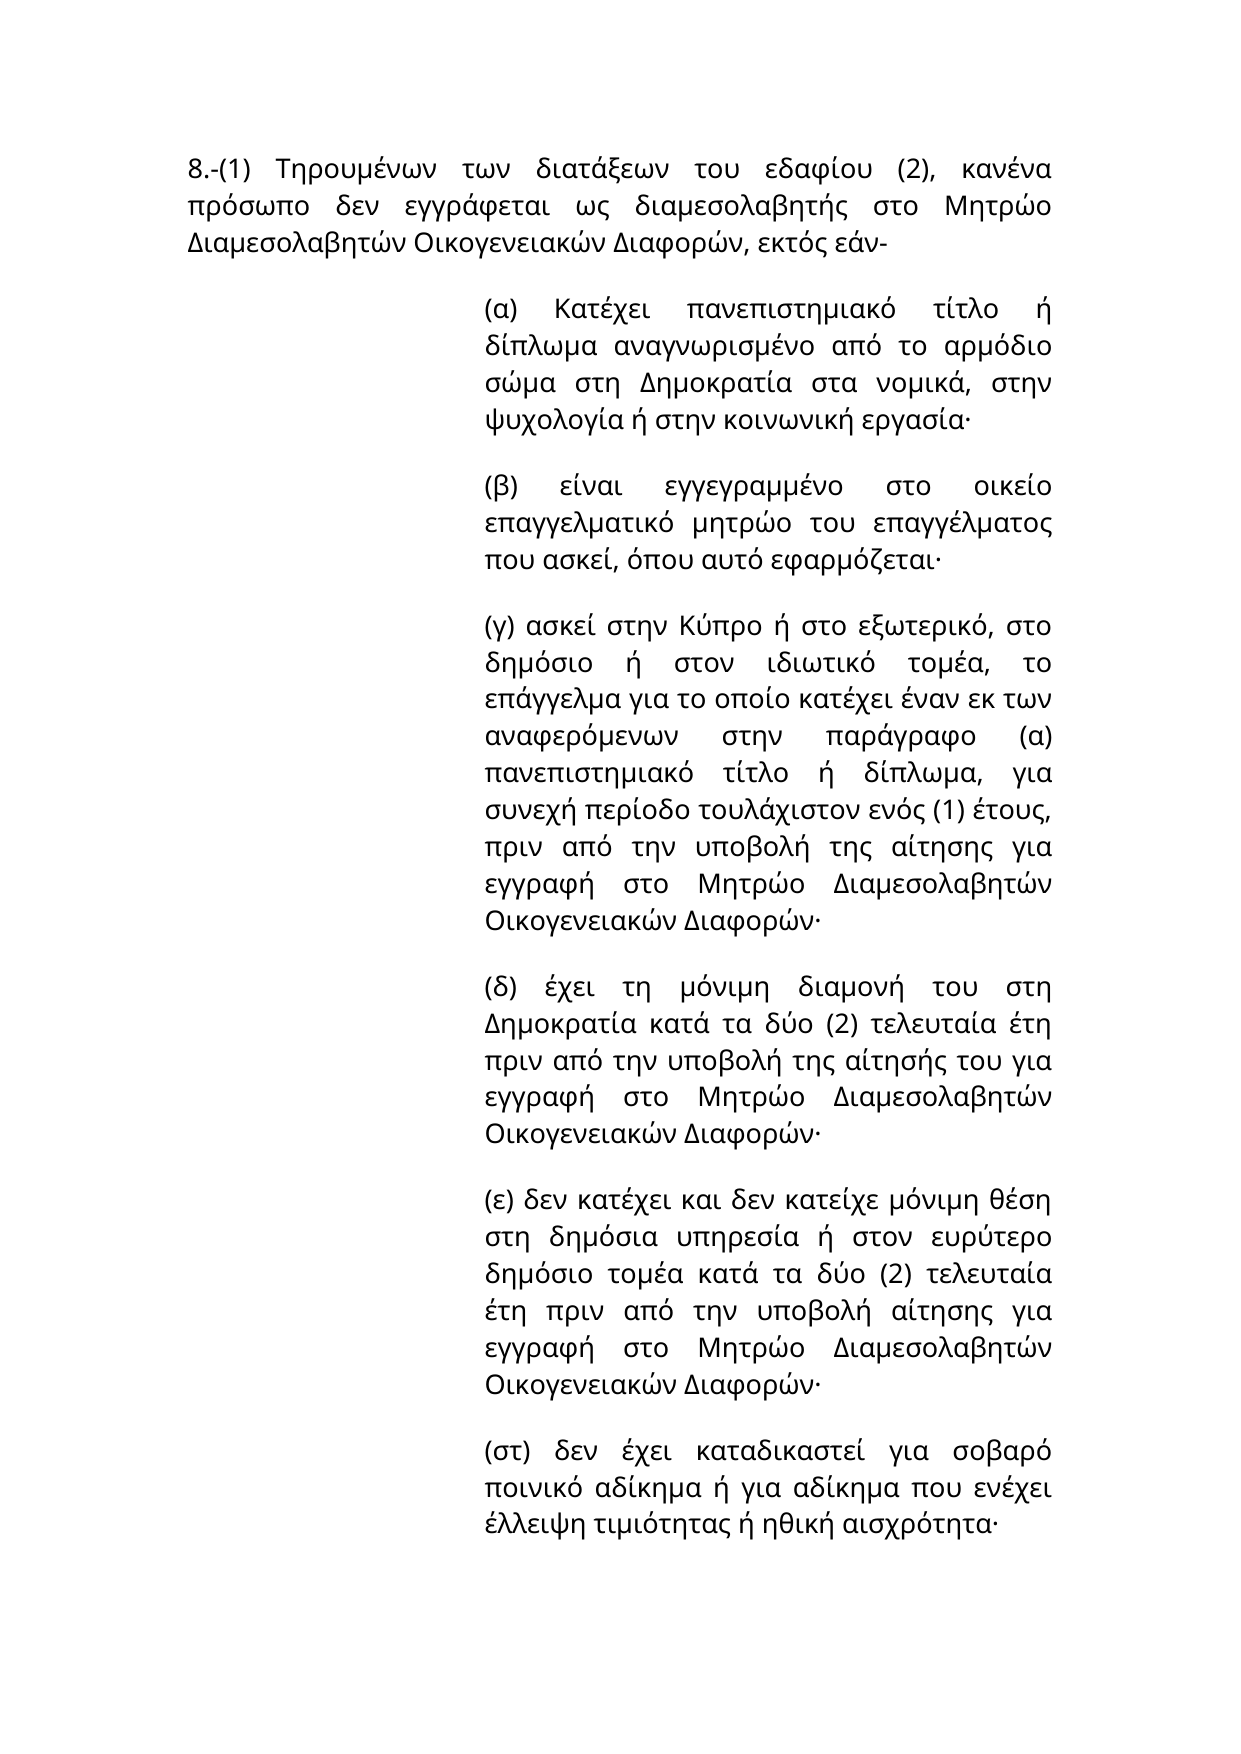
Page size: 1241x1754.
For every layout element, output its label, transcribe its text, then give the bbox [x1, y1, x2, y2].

text (γ) ασκεί στην Κύπρο ή στο εξωτερικό, στο δημόσιο ή στον ιδιωτικό τομέα, το επάγγελμα για το οποίο κατέχει έναν εκ των αναφερόμενων στην παράγραφο (α) πανεπιστημιακό τίτλο ή δίπλωμα, για συνεχή περίοδο τουλάχιστον ενός (1) έτους, πριν από την υποβολή της αίτησης για εγγραφή στο Μητρώο Διαμεσολαβητών Οικογενειακών Διαφορών· [484, 606, 1053, 938]
text (α) Kατέχει πανεπιστημιακό τίτλο ή δίπλωμα αναγνωρισμένο από το αρμόδιο σώμα στη Δημοκρατία στα νομικά, στην ψυχολογία ή στην κοινωνική εργασία· [484, 290, 1053, 437]
text (β) είναι εγγεγραμμένο στο οικείο επαγγελματικό μητρώο του επαγγέλματος που ασκεί, όπου αυτό εφαρμόζεται· [484, 466, 1053, 577]
text 8.-(1) Τηρουμένων των διατάξεων του εδαφίου (2), κανένα πρόσωπο δεν εγγράφεται ως διαμεσολαβητής στο Μητρώο Διαμεσολαβητών Οικογενειακών Διαφορών, εκτός εάν- [187, 150, 1053, 261]
text (στ) δεν έχει καταδικαστεί για σοβαρό ποινικό αδίκημα ή για αδίκημα που ενέχει έλλειψη τιμιότητας ή ηθική αισχρότητα· [484, 1431, 1053, 1542]
text (ε) δεν κατέχει και δεν κατείχε μόνιμη θέση στη δημόσια υπηρεσία ή στον ευρύτερο δημόσιο τομέα κατά τα δύο (2) τελευταία έτη πριν από την υποβολή αίτησης για εγγραφή στο Μητρώο Διαμεσολαβητών Οικογενειακών Διαφορών· [484, 1181, 1053, 1402]
text (δ) έχει τη μόνιμη διαμονή του στη Δημοκρατία κατά τα δύο (2) τελευταία έτη πριν από την υποβολή της αίτησής του για εγγραφή στο Μητρώο Διαμεσολαβητών Οικογενειακών Διαφορών· [484, 967, 1053, 1152]
